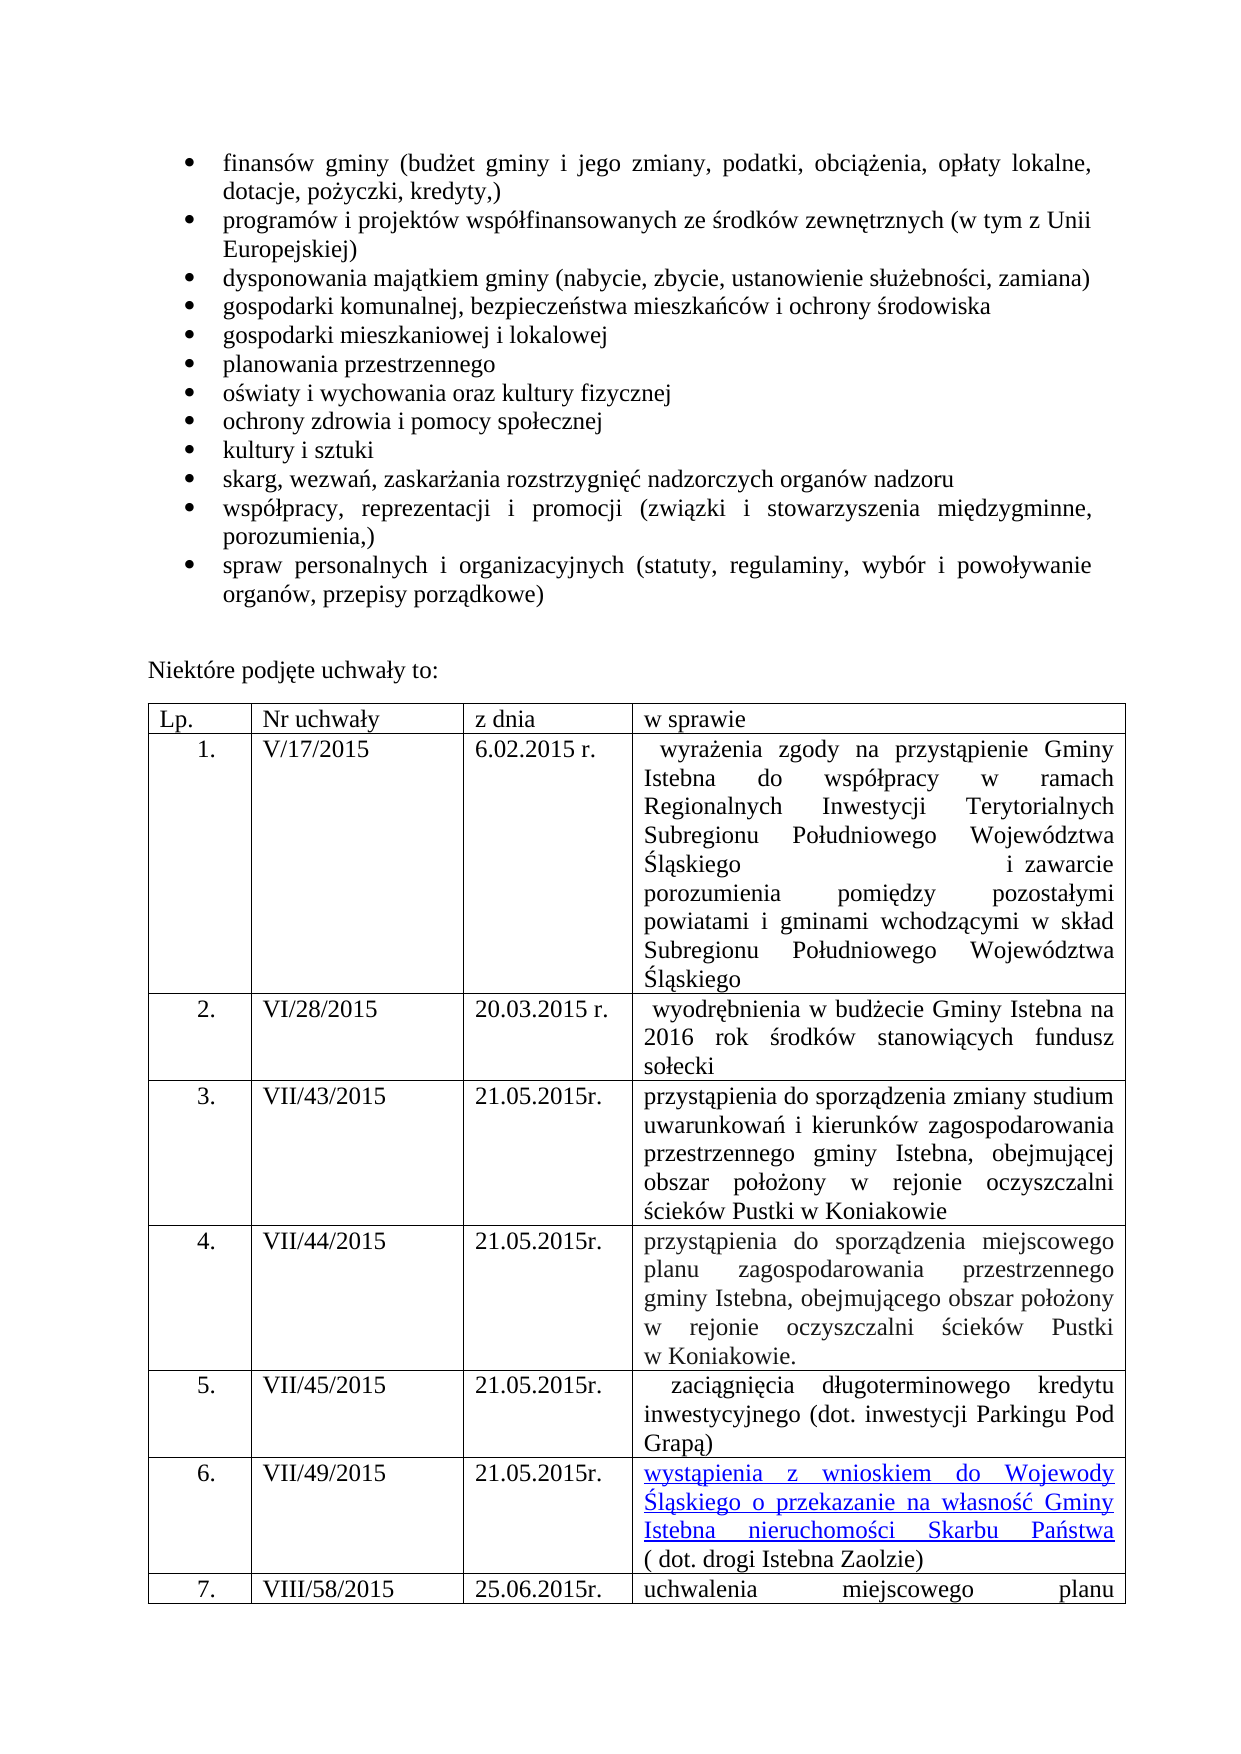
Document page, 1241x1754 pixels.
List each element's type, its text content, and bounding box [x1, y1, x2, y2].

table_cell VII/49/2015 [252, 1458, 463, 1573]
table_cell [149, 734, 251, 993]
table_cell 21.05.2015r. [464, 1081, 632, 1225]
list gospodarki komunalnej, bezpieczeństwa mieszkańców i ochrony środowiska [185, 291, 1093, 320]
table_cell wyodrębnienia w budżecie Gminy Istebna na 2016 rok środków stanowiących fundusz sołecki [633, 994, 1125, 1080]
table_cell wyrażenia zgody na przystąpienie Gminy Istebna do współpracy w ramach Regionalnych Inwestycji Terytorialnych Subregionu Południowego Województwa Śląskiego i zawarcie porozumienia pomiędzy pozostałymi powiatami i gminami wchodzącymi w skład Subregionu Południowego Województwa Śląskiego [633, 734, 1125, 993]
table_cell 6.02.2015 r. [464, 734, 632, 993]
list skarg, wezwań, zaskarżania rozstrzygnięć nadzorczych organów nadzoru [185, 464, 1093, 493]
table_cell [149, 1081, 251, 1225]
table_cell 25.06.2015r. [464, 1574, 632, 1603]
list kultury i sztuki [185, 435, 1093, 464]
table_header z dnia [464, 704, 632, 733]
table_cell [149, 1458, 251, 1573]
list planowania przestrzennego [185, 349, 1093, 378]
table_cell 20.03.2015 r. [464, 994, 632, 1080]
table_header Lp. [149, 704, 251, 733]
table_cell [149, 1574, 251, 1603]
table_cell VII/44/2015 [252, 1226, 463, 1369]
list programów i projektów współfinansowanych ze środków zewnętrznych (w tym z Unii Europejskiej) [185, 205, 1093, 263]
table_header w sprawie [633, 704, 1125, 733]
list oświaty i wychowania oraz kultury fizycznej [185, 378, 1093, 406]
table_cell zaciągnięcia długoterminowego kredytu inwestycyjnego (dot. inwestycji Parkingu Pod Grapą) [633, 1371, 1125, 1457]
table_cell [149, 994, 251, 1080]
table_header Nr uchwały [252, 704, 463, 733]
table_cell 21.05.2015r. [464, 1371, 632, 1457]
table_cell przystąpienia do sporządzenia zmiany studium uwarunkowań i kierunków zagospodarowania przestrzennego gminy Istebna, obejmującej obszar położony w rejonie oczyszczalni ścieków Pustki w Koniakowie [633, 1081, 1125, 1225]
table_cell V/17/2015 [252, 734, 463, 993]
list współpracy, reprezentacji i promocji (związki i stowarzyszenia międzygminne, porozumienia,) [185, 493, 1093, 550]
list ochrony zdrowia i pomocy społecznej [185, 406, 1093, 435]
list dysponowania majątkiem gminy (nabycie, zbycie, ustanowienie służebności, zamiana) [185, 263, 1093, 291]
table_cell [149, 1226, 251, 1369]
table_cell VI/28/2015 [252, 994, 463, 1080]
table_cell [633, 1574, 1125, 1603]
table_cell 21.05.2015r. [464, 1226, 632, 1369]
list spraw personalnych i organizacyjnych (statuty, regulaminy, wybór i powoływanie organów, przepisy porządkowe) [185, 550, 1093, 608]
table_cell VII/43/2015 [252, 1081, 463, 1225]
table_cell wystąpienia z wnioskiem do Wojewody Śląskiego o przekazanie na własność Gminy Istebna nieruchomości Skarbu Państwa ( dot. drogi Istebna Zaolzie) [633, 1458, 1125, 1573]
table_cell przystąpienia do sporządzenia miejscowego planu zagospodarowania przestrzennego gminy Istebna, obejmującego obszar położony w rejonie oczyszczalni ścieków Pustki w Koniakowie. [633, 1226, 1125, 1369]
table_cell VIII/58/2015 [252, 1574, 463, 1603]
table_cell VII/45/2015 [252, 1371, 463, 1457]
list finansów gminy (budżet gminy i jego zmiany, podatki, obciążenia, opłaty lokalne, dotacje, pożyczki, kredyty,) [185, 148, 1093, 205]
text Niektóre podjęte uchwały to: [148, 655, 1093, 684]
list gospodarki mieszkaniowej i lokalowej [185, 320, 1093, 349]
table_cell [149, 1371, 251, 1457]
table_cell 21.05.2015r. [464, 1458, 632, 1573]
